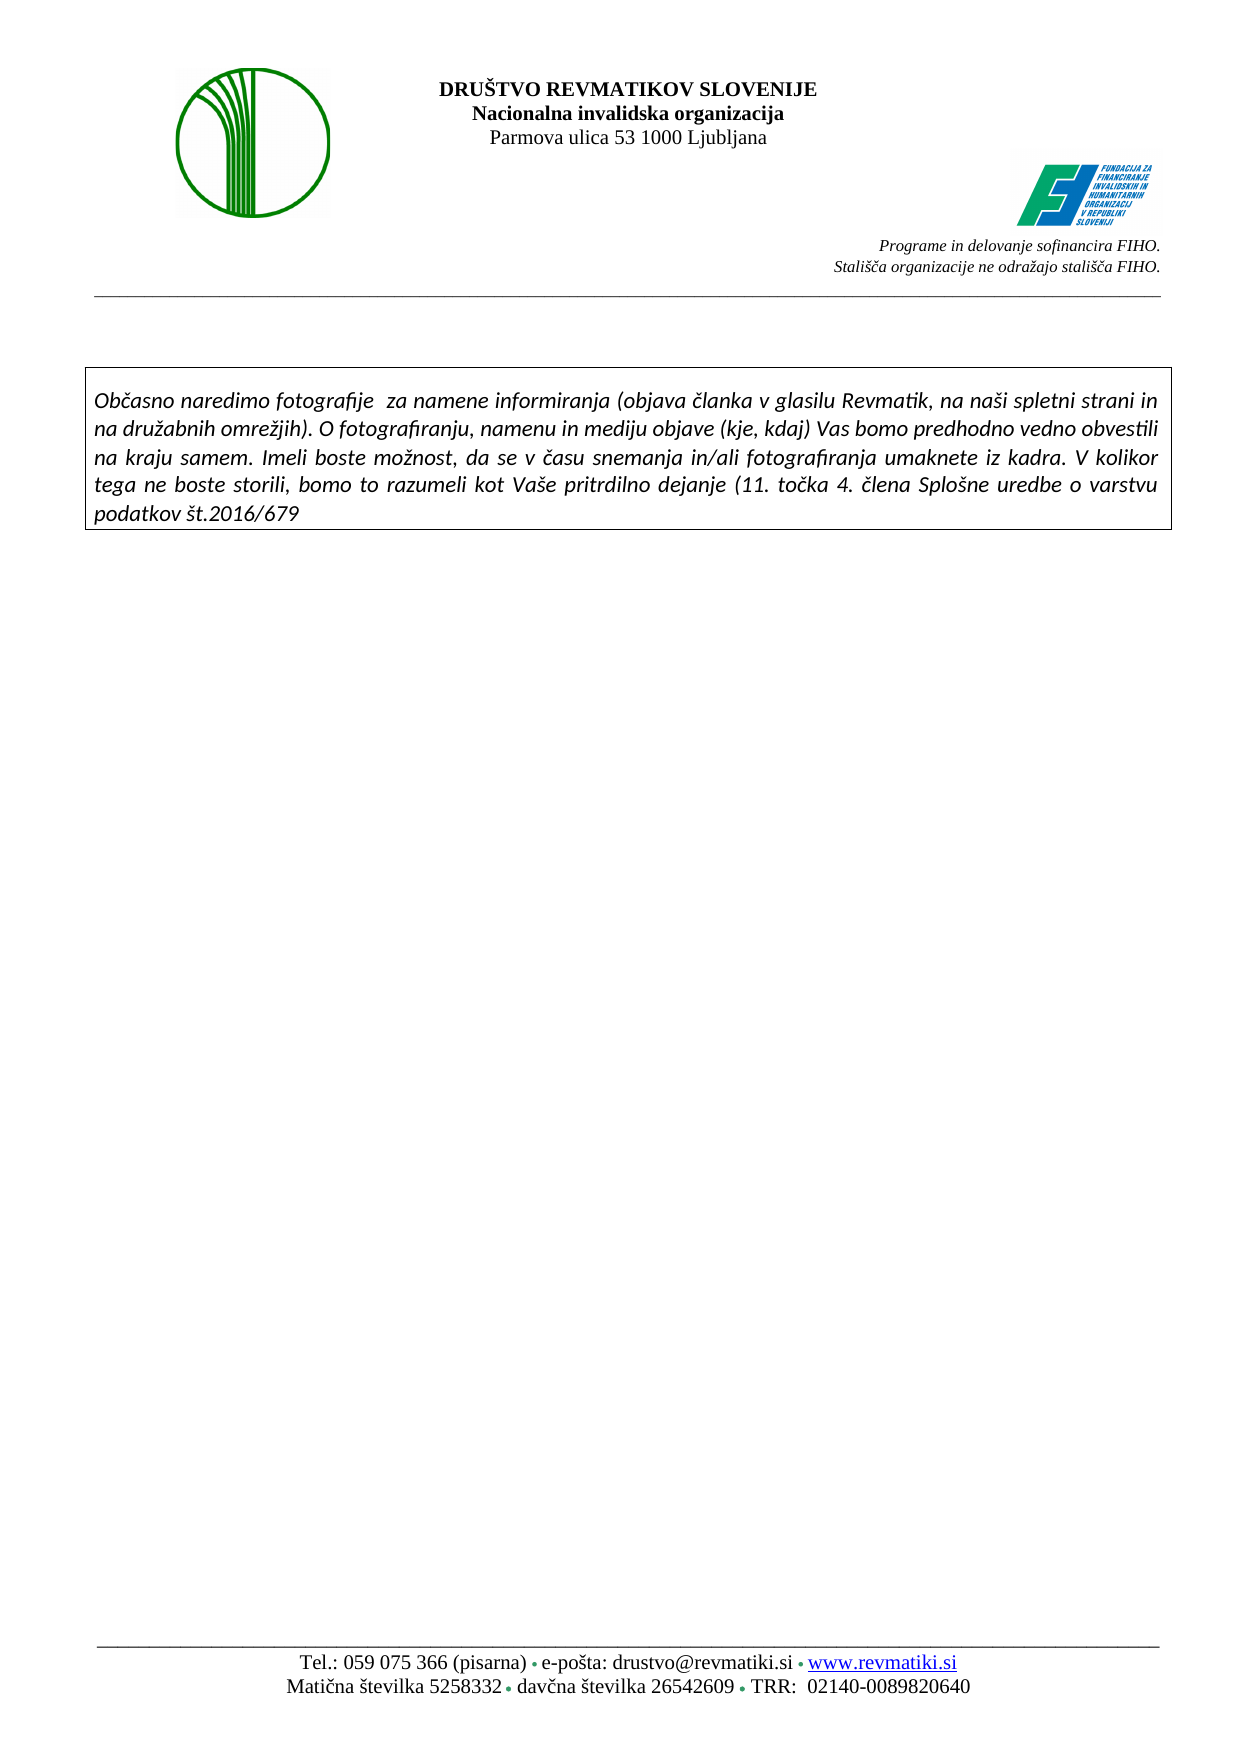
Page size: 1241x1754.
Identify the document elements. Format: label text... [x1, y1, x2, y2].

picture [175, 68, 331, 218]
text Občasno naredimo fotografije za namene informiranja (objava članka v glasilu Revmatik, na naši spletni strani in na družabnih omrežjih). O fotografiranju, namenu in mediju objave (kje, kdaj) Vas bomo predhodno vedno obvestili na kraju samem. Imeli boste možnost, da se v času snemanja in/ali fotografiranja umaknete iz kadra. V kolikor tega ne boste storili, bomo to razumeli kot Vaše pritrdilno dejanje (11. točka 4. člena Splošne uredbe o varstvu podatkov št.2016/679 [86, 368, 1171, 529]
